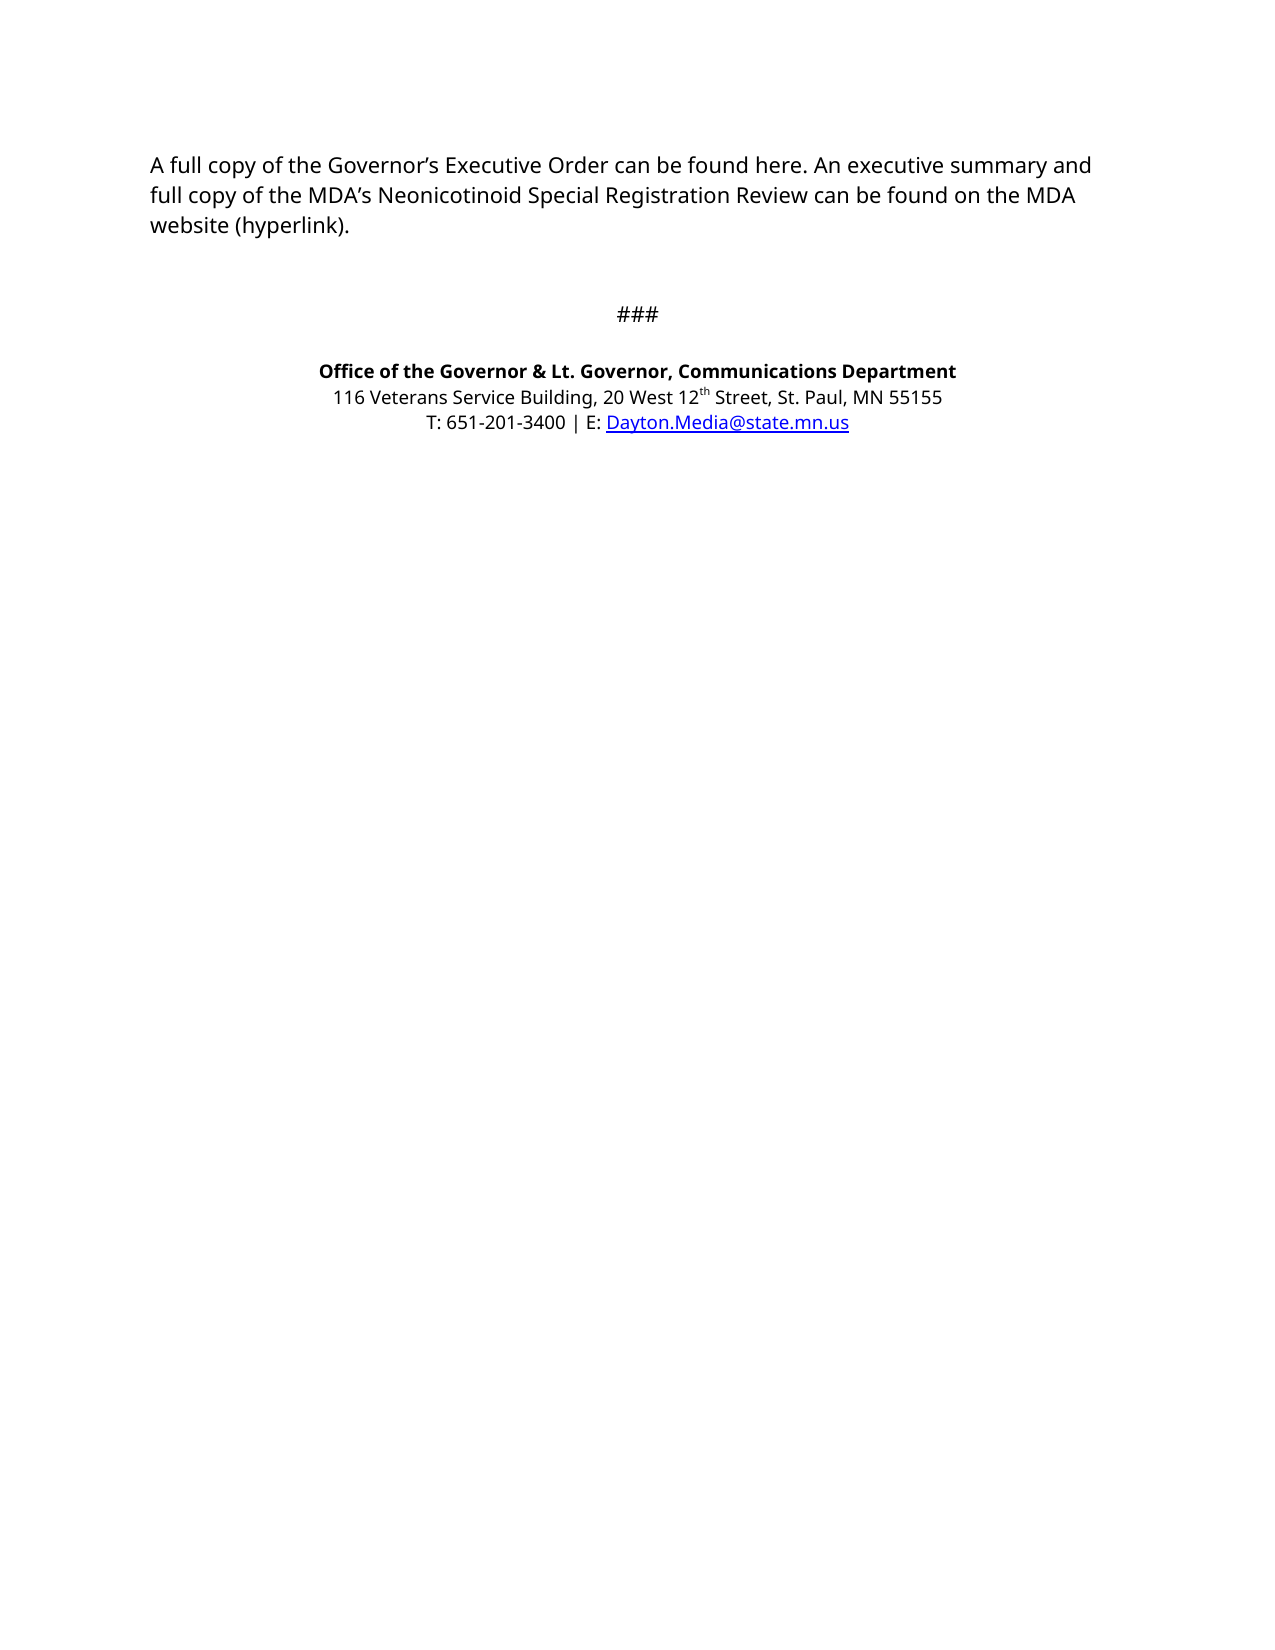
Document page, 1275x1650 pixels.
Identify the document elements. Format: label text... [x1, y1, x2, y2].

text Office of the Governor & Lt. Governor, Communications Department [150, 358, 1125, 384]
text ### [150, 299, 1125, 329]
text 116 Veterans Service Building, 20 West 12th Street, St. Paul, MN 55155 [150, 384, 1125, 409]
text A full copy of the Governor’s Executive Order can be found here. An executive summary and full copy of the MDA’s Neonicotinoid Special Registration Review can be found on the MDA website (hyperlink). [150, 150, 1125, 239]
text T: 651-201-3400 | E: Dayton.Media@state.mn.us [150, 409, 1125, 435]
